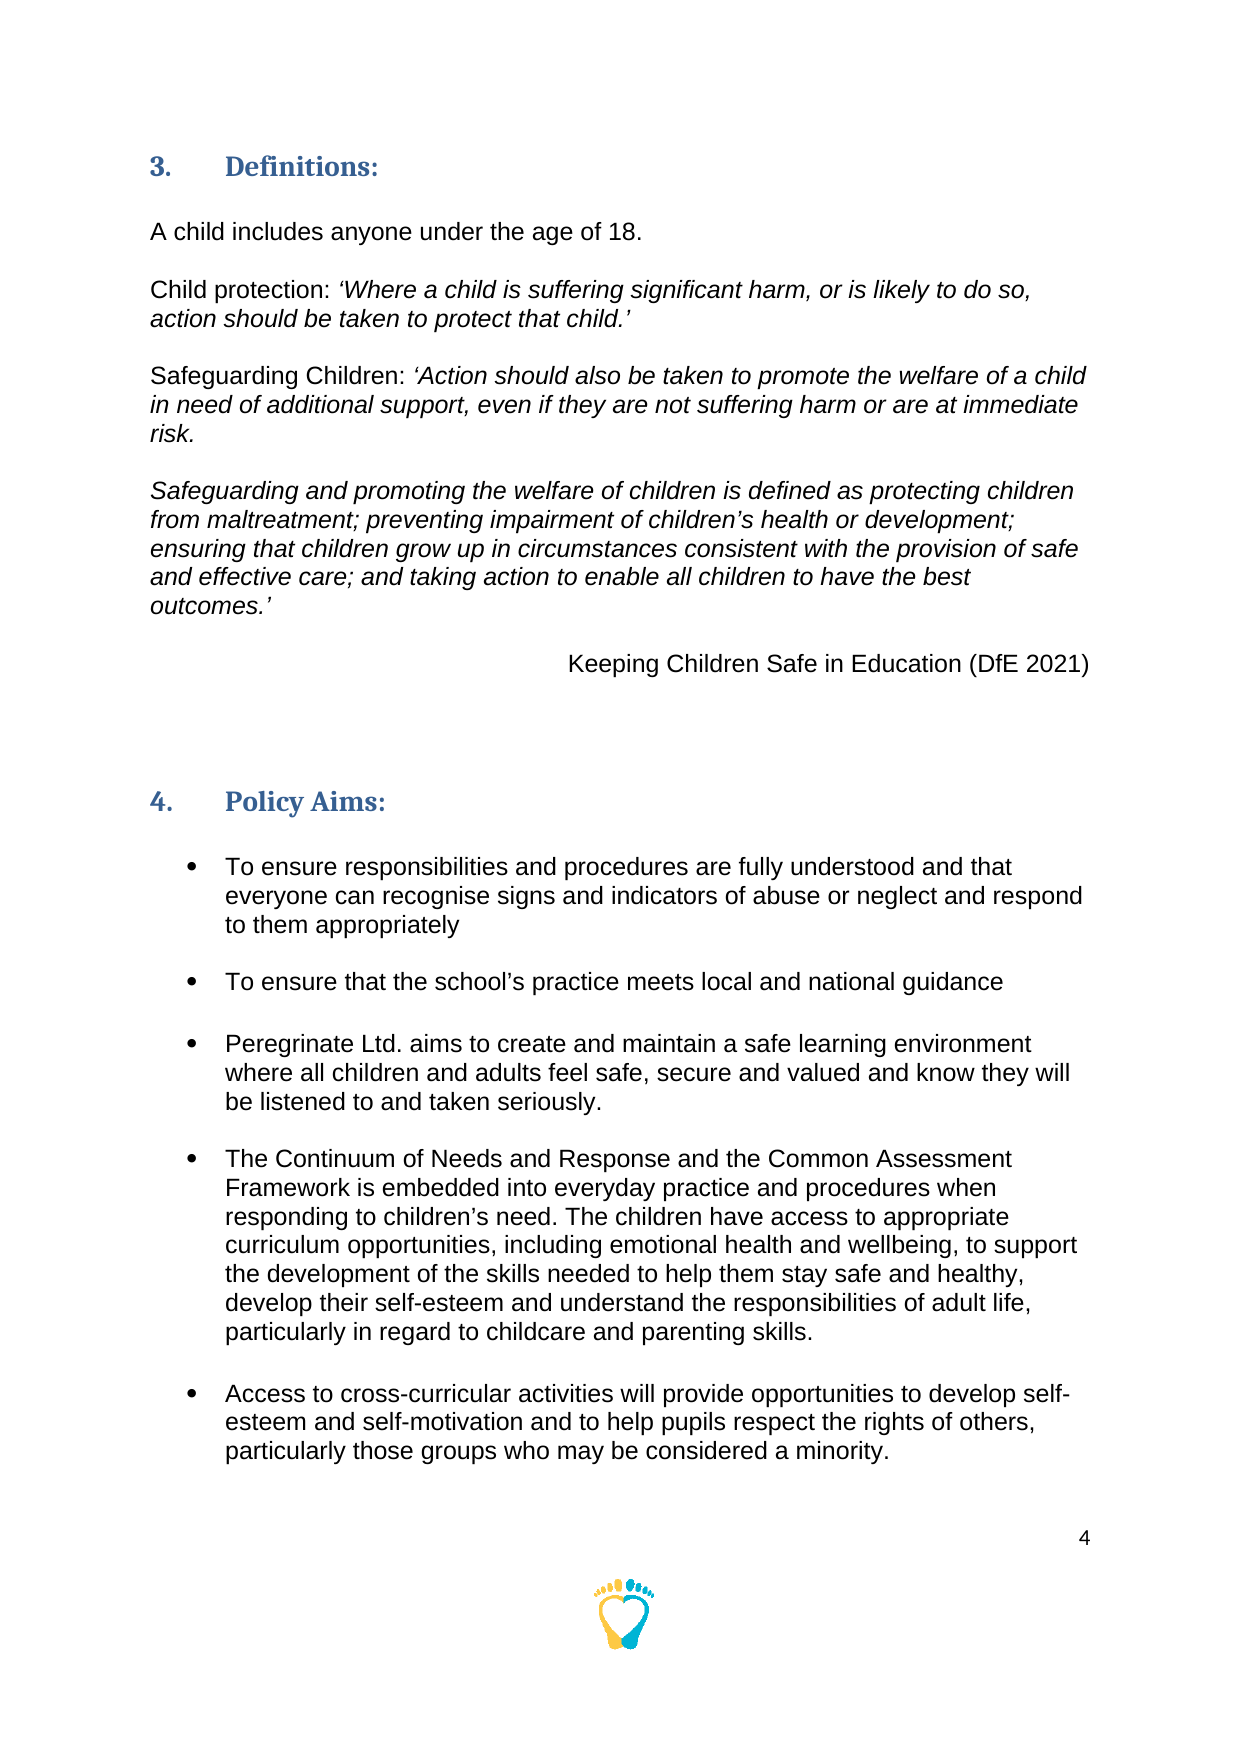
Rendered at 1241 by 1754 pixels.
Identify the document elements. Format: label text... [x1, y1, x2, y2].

list To ensure responsibilities and procedures are fully understood and that everyone can recognise signs and indicators of abuse or neglect and respond to them appropriately [187, 852, 1090, 938]
subtitle 4. Policy Aims: [150, 785, 1090, 818]
list Peregrinate Ltd. aims to create and maintain a safe learning environment where all children and adults feel safe, secure and valued and know they will be listened to and taken seriously. [187, 1029, 1090, 1115]
list To ensure that the school’s practice meets local and national guidance [187, 967, 1090, 996]
list The Continuum of Needs and Response and the Common Assessment Framework is embedded into everyday practice and procedures when responding to children’s need. The children have access to appropriate curriculum opportunities, including emotional health and wellbeing, to support the development of the skills needed to help them stay safe and healthy, develop their self-esteem and understand the responsibilities of adult life, particularly in regard to childcare and parenting skills. [187, 1144, 1090, 1346]
text Safeguarding and promoting the welfare of children is defined as protecting children from maltreatment; preventing impairment of children’s health or development; ensuring that children grow up in circumstances consistent with the provision of safe and effective care; and taking action to enable all children to have the best outcomes.’ [150, 476, 1090, 620]
text A child includes anyone under the age of 18. [150, 217, 1090, 246]
text Safeguarding Children: ‘Action should also be taken to promote the welfare of a child in need of additional support, even if they are not suffering harm or are at immediate risk. [150, 361, 1090, 447]
list Access to cross-curricular activities will provide opportunities to develop self-esteem and self-motivation and to help pupils respect the rights of others, particularly those groups who may be considered a minority. [187, 1378, 1090, 1465]
subtitle 3. Definitions: [150, 150, 1090, 183]
text Keeping Children Safe in Education (DfE 2021) [150, 648, 1090, 677]
text Child protection: ‘Where a child is suffering significant harm, or is likely to do so, action should be taken to protect that child.’ [150, 275, 1090, 332]
picture [574, 1551, 666, 1681]
